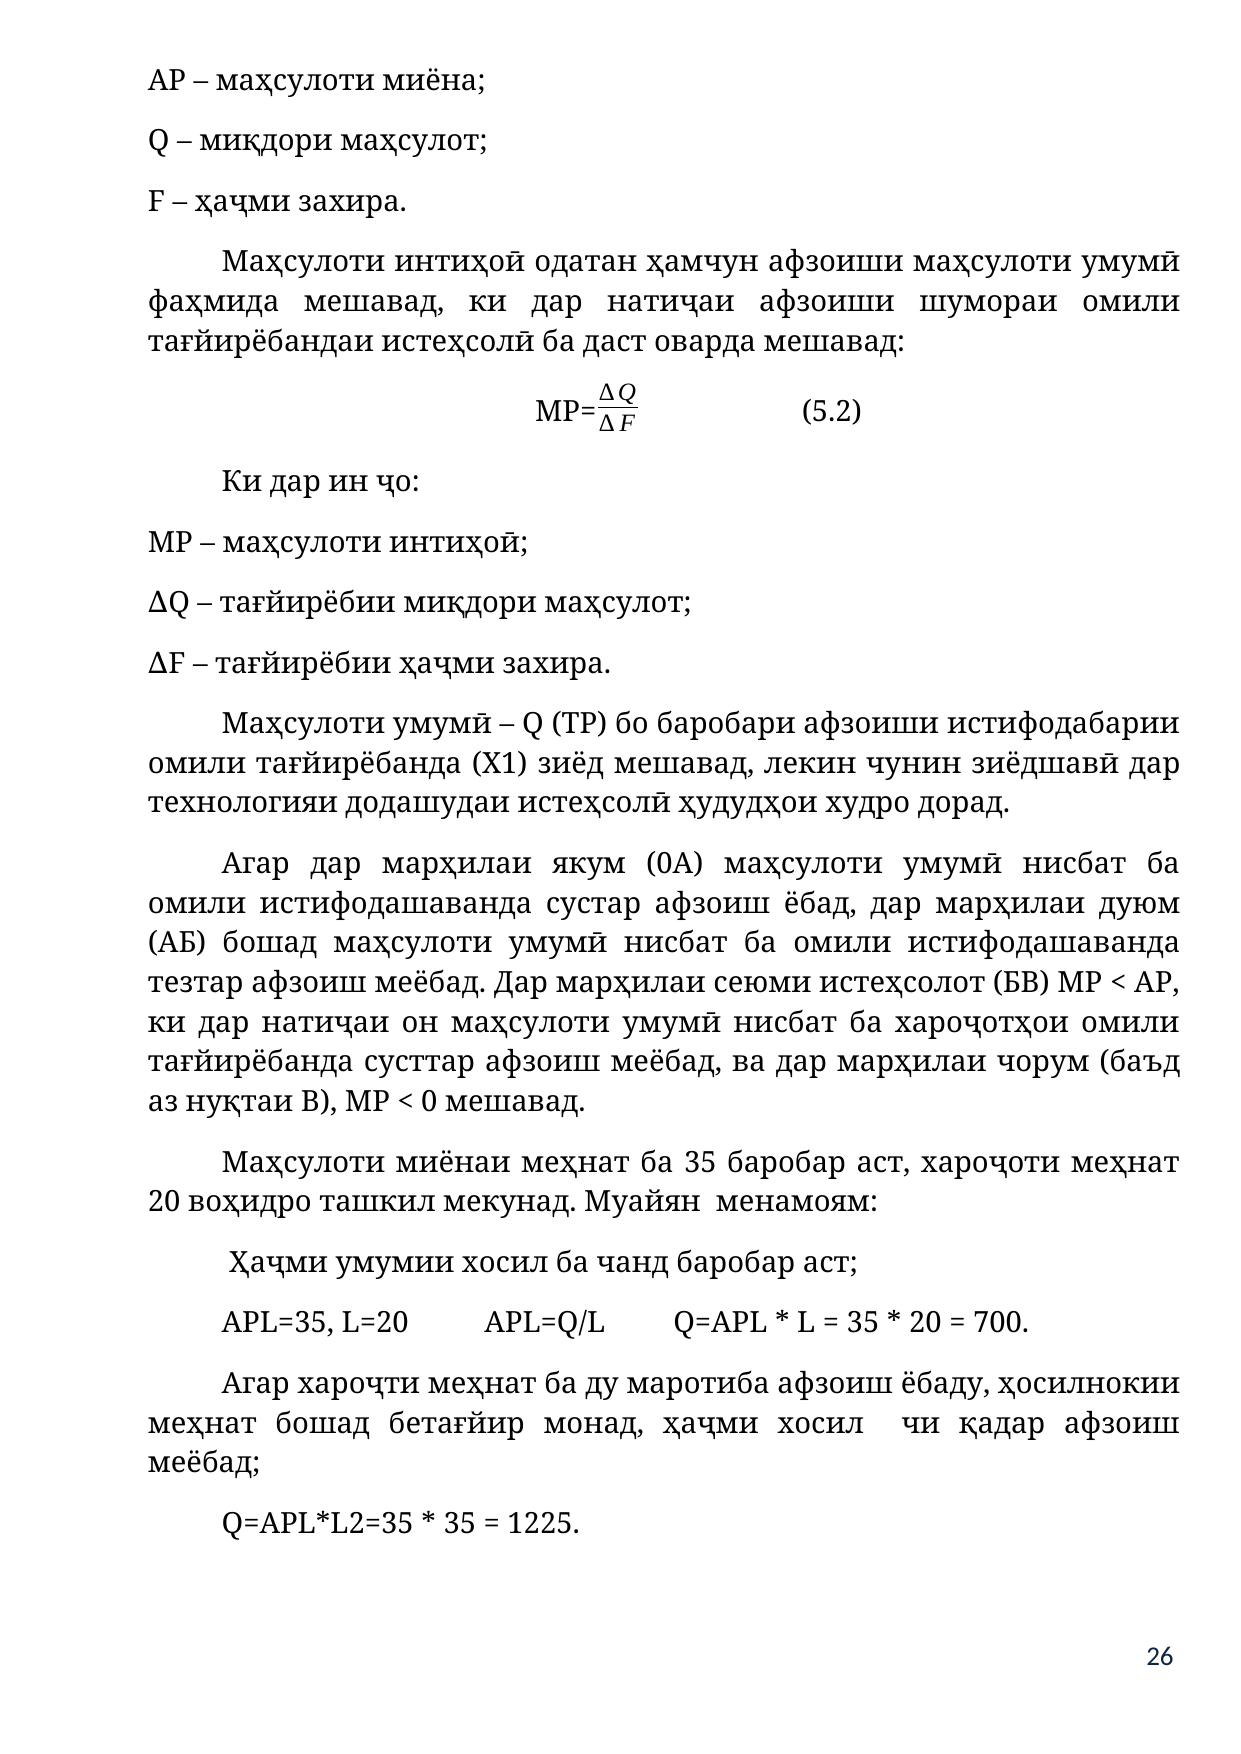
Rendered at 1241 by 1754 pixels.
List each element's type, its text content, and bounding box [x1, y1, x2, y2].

text Ҳаҷми умумии хосил ба чанд баробар аст; [148, 1241, 1181, 1281]
text Q – миқдори маҳсулот; [148, 119, 1181, 159]
text F – ҳаҷми захира. [148, 180, 1181, 220]
text Маҳсулоти миёнаи меҳнат ба 35 баробар аст, хароҷоти меҳнат 20 воҳидро ташкил мекунад. Муайян менамоям: [148, 1141, 1181, 1220]
text АРL=35, L=20 APL=Q/L Q=APL * L = 35 * 20 = 700. [148, 1302, 1181, 1341]
text MP= (5.2) [148, 381, 1181, 439]
text ∆Q – тағйирёбии миқдори маҳсулот; [148, 581, 1181, 621]
text Q=APL*L2=35 * 35 = 1225. [148, 1502, 1181, 1542]
text AP – маҳсулоти миёна; [148, 59, 1181, 99]
text Агар дар марҳилаи якум (0А) маҳсулоти умумӣ нисбат ба омили истифодашаванда сустар афзоиш ёбад, дар марҳилаи дуюм (АБ) бошад маҳсулоти умумӣ нисбат ба омили истифодашаванда тезтар афзоиш меёбад. Дар марҳилаи сеюми истеҳсолот (БВ) МР < АР, ки дар натиҷаи он маҳсулоти умумӣ нисбат ба хароҷотҳои омили тағйирёбанда сусттар афзоиш меёбад, ва дар марҳилаи чорум (баъд аз нуқтаи В), МР < 0 мешавад. [148, 842, 1181, 1120]
text ∆F – тағйирёбии ҳаҷми захира. [148, 642, 1181, 682]
text Ки дар ин ҷо: [148, 460, 1181, 500]
text Агар хароҷти меҳнат ба ду маротиба афзоиш ёбаду, ҳосилнокии меҳнат бошад бетағйир монад, ҳаҷми хосил чи қадар афзоиш меёбад; [148, 1362, 1181, 1481]
text Маҳсулоти умумӣ – Q (TP) бо баробари афзоиши истифодабарии омили тағйирёбанда (Х1) зиёд мешавад, лекин чунин зиёдшавӣ дар технологияи додашудаи истеҳсолӣ ҳудудҳои худро дорад. [148, 702, 1181, 821]
text Маҳсулоти интиҳоӣ одатан ҳамчун афзоиши маҳсулоти умумӣ фаҳмида мешавад, ки дар натиҷаи афзоиши шумораи омили тағйирёбандаи истеҳсолӣ ба даст оварда мешавад: [148, 241, 1181, 360]
text MP – маҳсулоти интиҳоӣ; [148, 521, 1181, 561]
